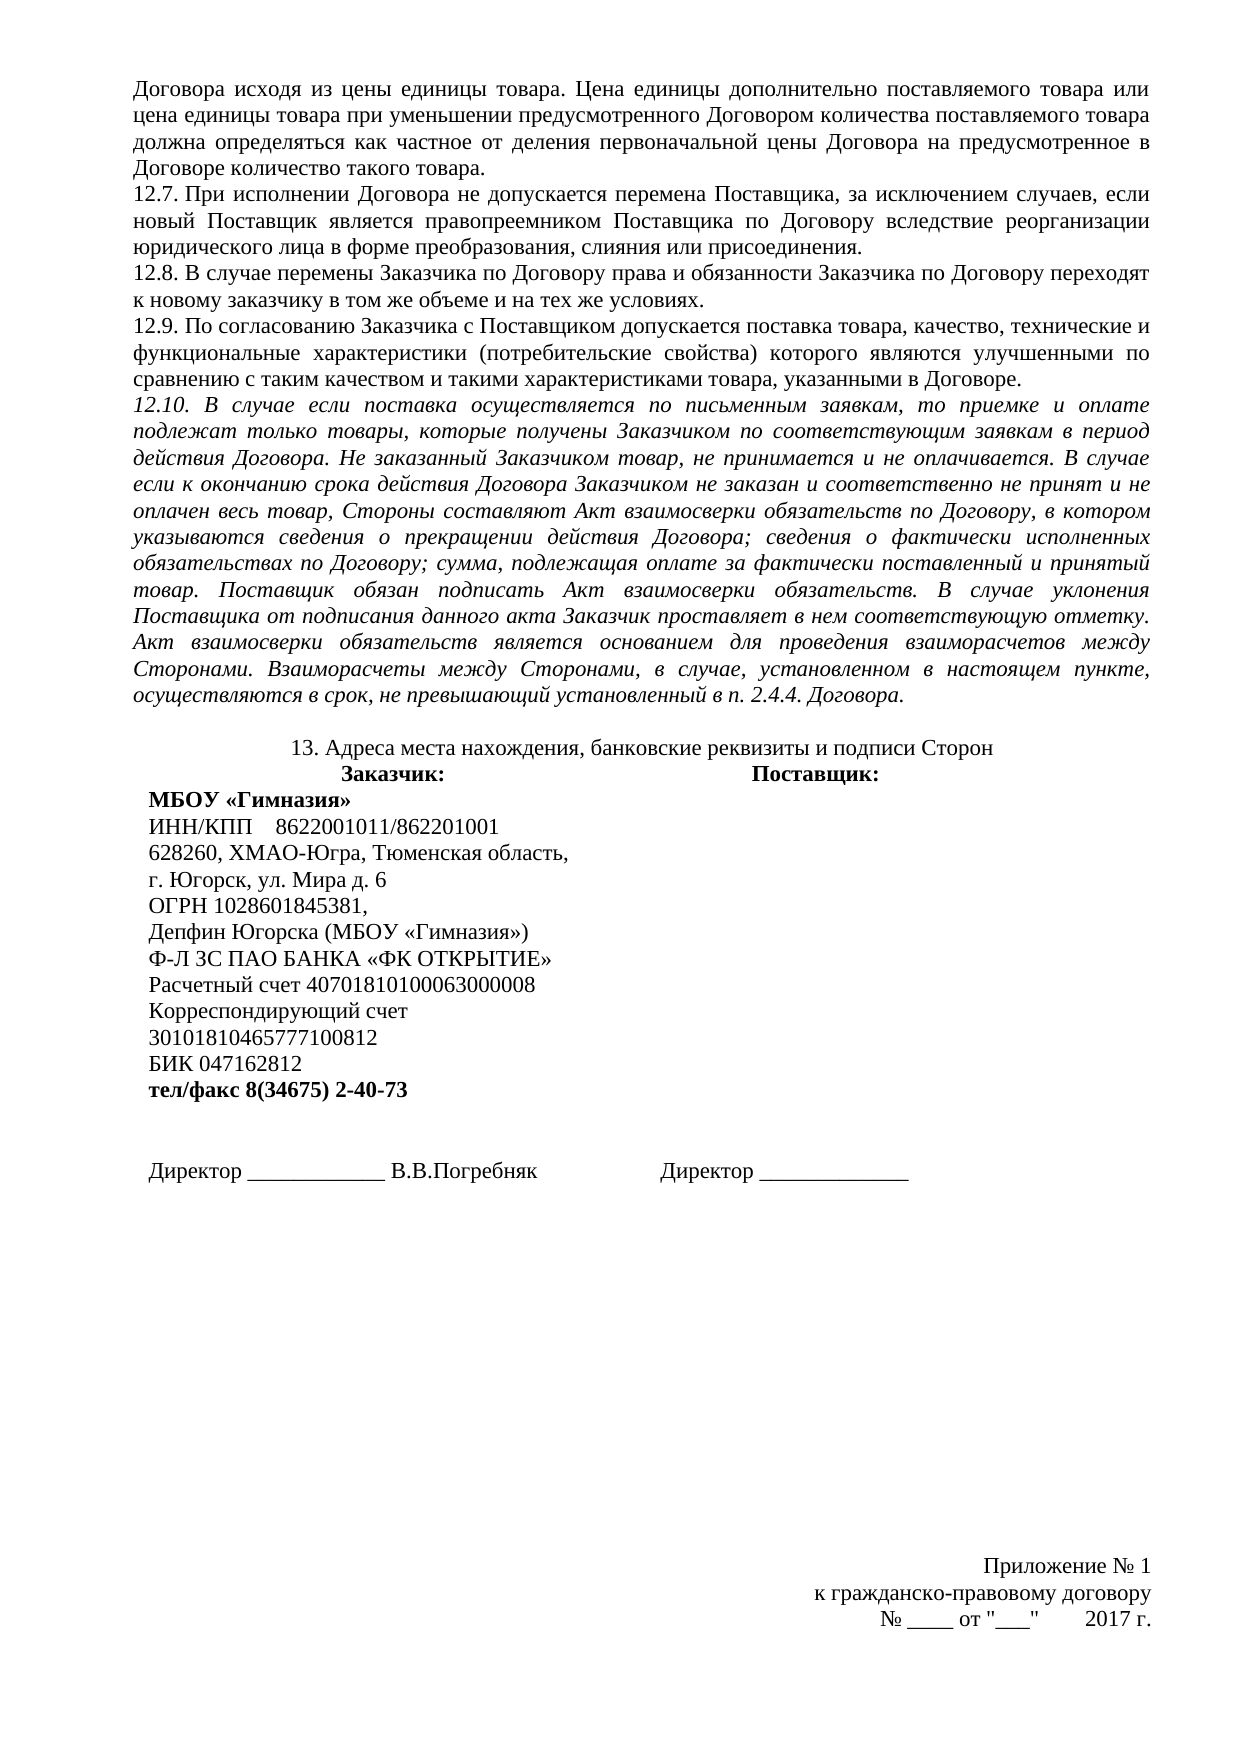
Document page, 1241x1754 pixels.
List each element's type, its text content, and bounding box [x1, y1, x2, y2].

text 12.7. При исполнении Договора не допускается перемена Поставщика, за исключением случаев, если новый Поставщик является правопреемником Поставщика по Договору вследствие реорганизации юридического лица в форме преобразования, слияния или присоединения. [133, 180, 1152, 259]
text 13. Адреса места нахождения, банковские реквизиты и подписи Сторон [133, 734, 1152, 760]
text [133, 75, 1152, 180]
text 12.10. В случае если поставка осуществляется по письменным заявкам, то приемке и оплате подлежат только товары, которые получены Заказчиком по соответствующим заявкам в период действия Договора. Не заказанный Заказчиком товар, не принимается и не оплачивается. В случае если к окончанию срока действия Договора Заказчиком не заказан и соответственно не принят и не оплачен весь товар, Стороны составляют Акт взаимосверки обязательств по Договору, в котором указываются сведения о прекращении действия Договора; сведения о фактически исполненных обязательствах по Договору; сумма, подлежащая оплате за фактически поставленный и принятый товар. Поставщик обязан подписать Акт взаимосверки обязательств. В случае уклонения Поставщика от подписания данного акта Заказчик проставляет в нем соответствующую отметку. Акт взаимосверки обязательств является основанием для проведения взаиморасчетов между Сторонами. Взаиморасчеты между Сторонами, в случае, установленном в настоящем пункте, осуществляются в срок, не превышающий установленный в п. 2.4.4. Договора. [133, 391, 1152, 707]
text Приложение № 1 [133, 1552, 1152, 1579]
text к гражданско-правовому договору [133, 1579, 1152, 1605]
table_header Поставщик: [649, 760, 1161, 1157]
table_header Заказчик: МБОУ «Гимназия» ИНН/КПП 8622001011/862201001 628260, ХМАО-Югра, Тюменская область, г. Югорск, ул. Мира д. 6 ОГРН 1028601845381, Депфин Югорска (МБОУ «Гимназия») Ф-Л ЗС ПАО БАНКА «ФК ОТКРЫТИЕ» Расчетный счет 40701810100063000008 Корреспондирующий счет 30101810465777100812 БИК 047162812 тел/факс 8(34675) 2-40-73 [137, 760, 649, 1157]
table_cell Директор _____________ [649, 1157, 1161, 1210]
text 12.8. В случае перемены Заказчика по Договору права и обязанности Заказчика по Договору переходят к новому заказчику в том же объеме и на тех же условиях. [133, 259, 1152, 312]
text № ____ от "___" 2017 г. [133, 1605, 1152, 1631]
table_cell Директор ____________ В.В.Погребняк [137, 1157, 649, 1210]
text 12.9. По согласованию Заказчика с Поставщиком допускается поставка товара, качество, технические и функциональные характеристики (потребительские свойства) которого являются улучшенными по сравнению с таким качеством и такими характеристиками товара, указанными в Договоре. [133, 312, 1152, 391]
